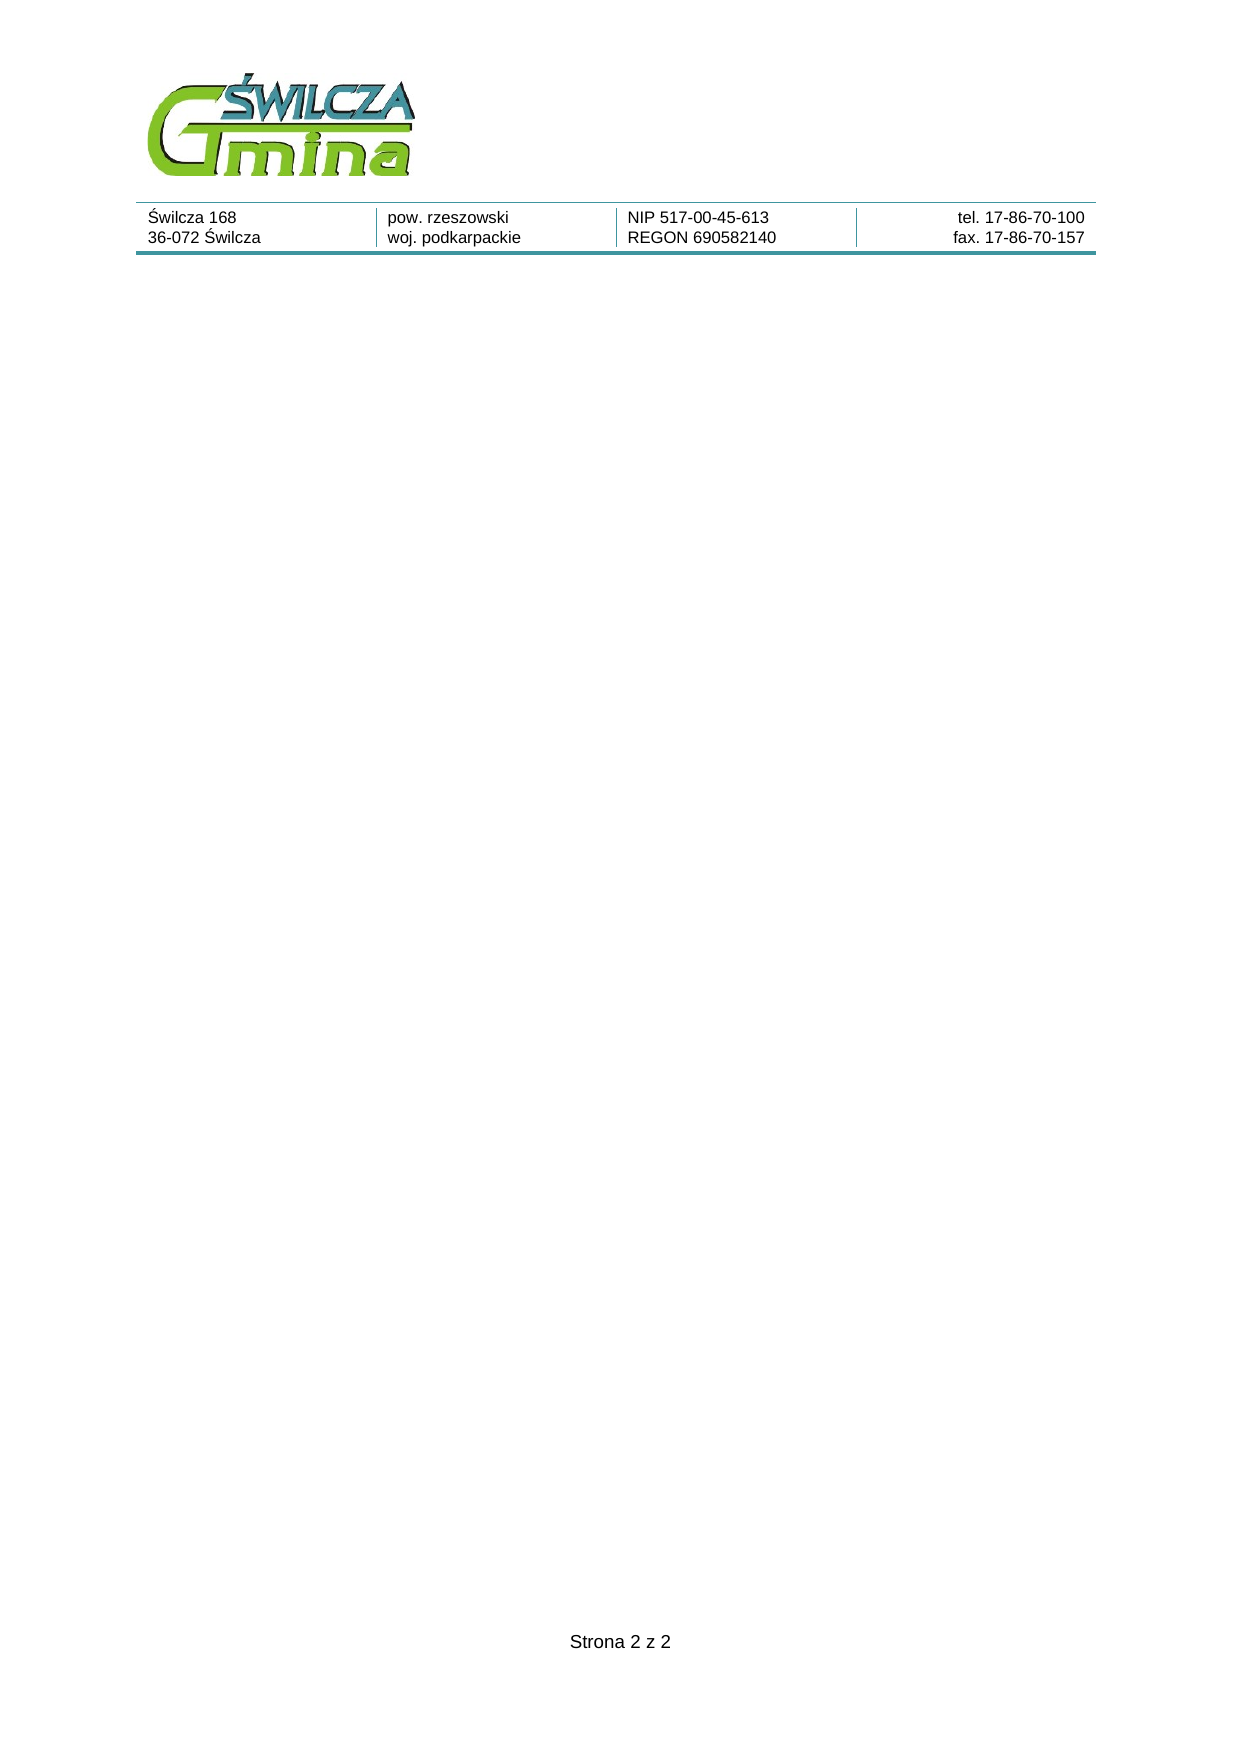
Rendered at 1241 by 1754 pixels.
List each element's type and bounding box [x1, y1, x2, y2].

picture [147, 73, 415, 176]
